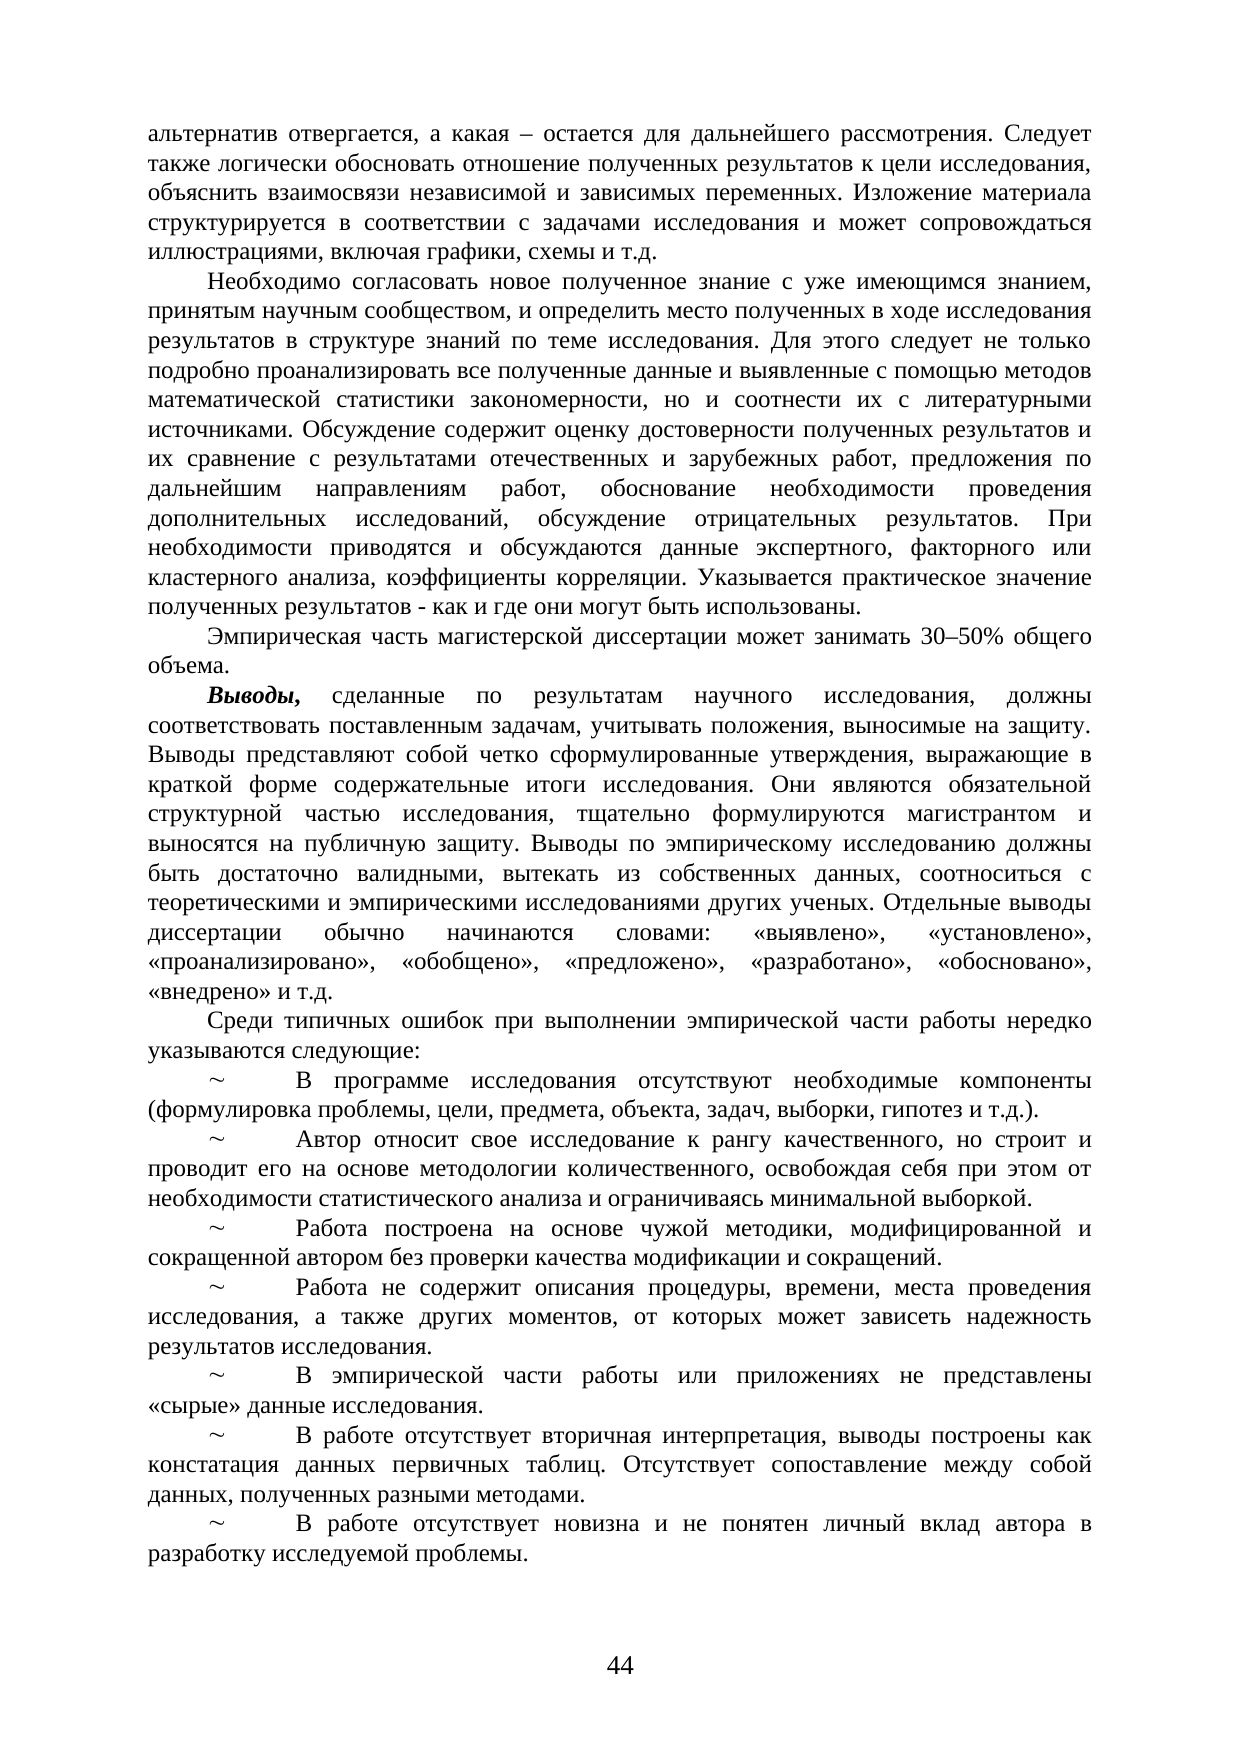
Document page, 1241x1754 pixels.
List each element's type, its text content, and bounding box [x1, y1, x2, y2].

text Эмпирическая часть магистерской диссертации может занимать 30–50% общего объема. [148, 621, 1092, 679]
list В эмпирической части работы или приложениях не представлены «сырые» данные исследования. [148, 1361, 1092, 1419]
list Автор относит свое исследование к рангу качественного, но строит и проводит его на основе методологии количественного, освобождая себя при этом от необходимости статистического анализа и ограничиваясь минимальной выборкой. [148, 1124, 1092, 1212]
list Работа построена на основе чужой методики, модифицированной и сокращенной автором без проверки качества модификации и сокращений. [148, 1213, 1092, 1271]
text Выводы, сделанные по результатам научного исследования, должны соответствовать поставленным задачам, учитывать положения, выносимые на защиту. Выводы представляют собой четко сформулированные утверждения, выражающие в краткой форме содержательные итоги исследования. Они являются обязательной структурной частью исследования, тщательно формулируются магистрантом и выносятся на публичную защиту. Выводы по эмпирическому исследованию должны быть достаточно валидными, вытекать из собственных данных, соотноситься с теоретическими и эмпирическими исследованиями других ученых. Отдельные выводы диссертации обычно начинаются словами: «выявлено», «установлено», «проанализировано», «обобщено», «предложено», «разработано», «обосновано», «внедрено» и т.д. [148, 680, 1092, 1005]
text Среди типичных ошибок при выполнении эмпирической части работы нередко указываются следующие: [148, 1006, 1092, 1064]
list В программе исследования отсутствуют необходимые компоненты (формулировка проблемы, цели, предмета, объекта, задач, выборки, гипотез и т.д.). [148, 1065, 1092, 1123]
list В работе отсутствует вторичная интерпретация, выводы построены как констатация данных первичных таблиц. Отсутствует сопоставление между собой данных, полученных разными методами. [148, 1420, 1092, 1508]
text Необходимо согласовать новое полученное знание с уже имеющимся знанием, принятым научным сообществом, и определить место полученных в ходе исследования результатов в структуре знаний по теме исследования. Для этого следует не только подробно проанализировать все полученные данные и выявленные с помощью методов математической статистики закономерности, но и соотнести их с литературными источниками. Обсуждение содержит оценку достоверности полученных результатов и их сравнение с результатами отечественных и зарубежных работ, предложения по дальнейшим направлениям работ, обоснование необходимости проведения дополнительных исследований, обсуждение отрицательных результатов. При необходимости приводятся и обсуждаются данные экспертного, факторного или кластерного анализа, коэффициенты корреляции. Указывается практическое значение полученных результатов - как и где они могут быть использованы. [148, 266, 1092, 620]
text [148, 118, 1092, 265]
list Работа не содержит описания процедуры, времени, места проведения исследования, а также других моментов, от которых может зависеть надежность результатов исследования. [148, 1272, 1092, 1360]
list В работе отсутствует новизна и не понятен личный вклад автора в разработку исследуемой проблемы. [148, 1508, 1092, 1567]
